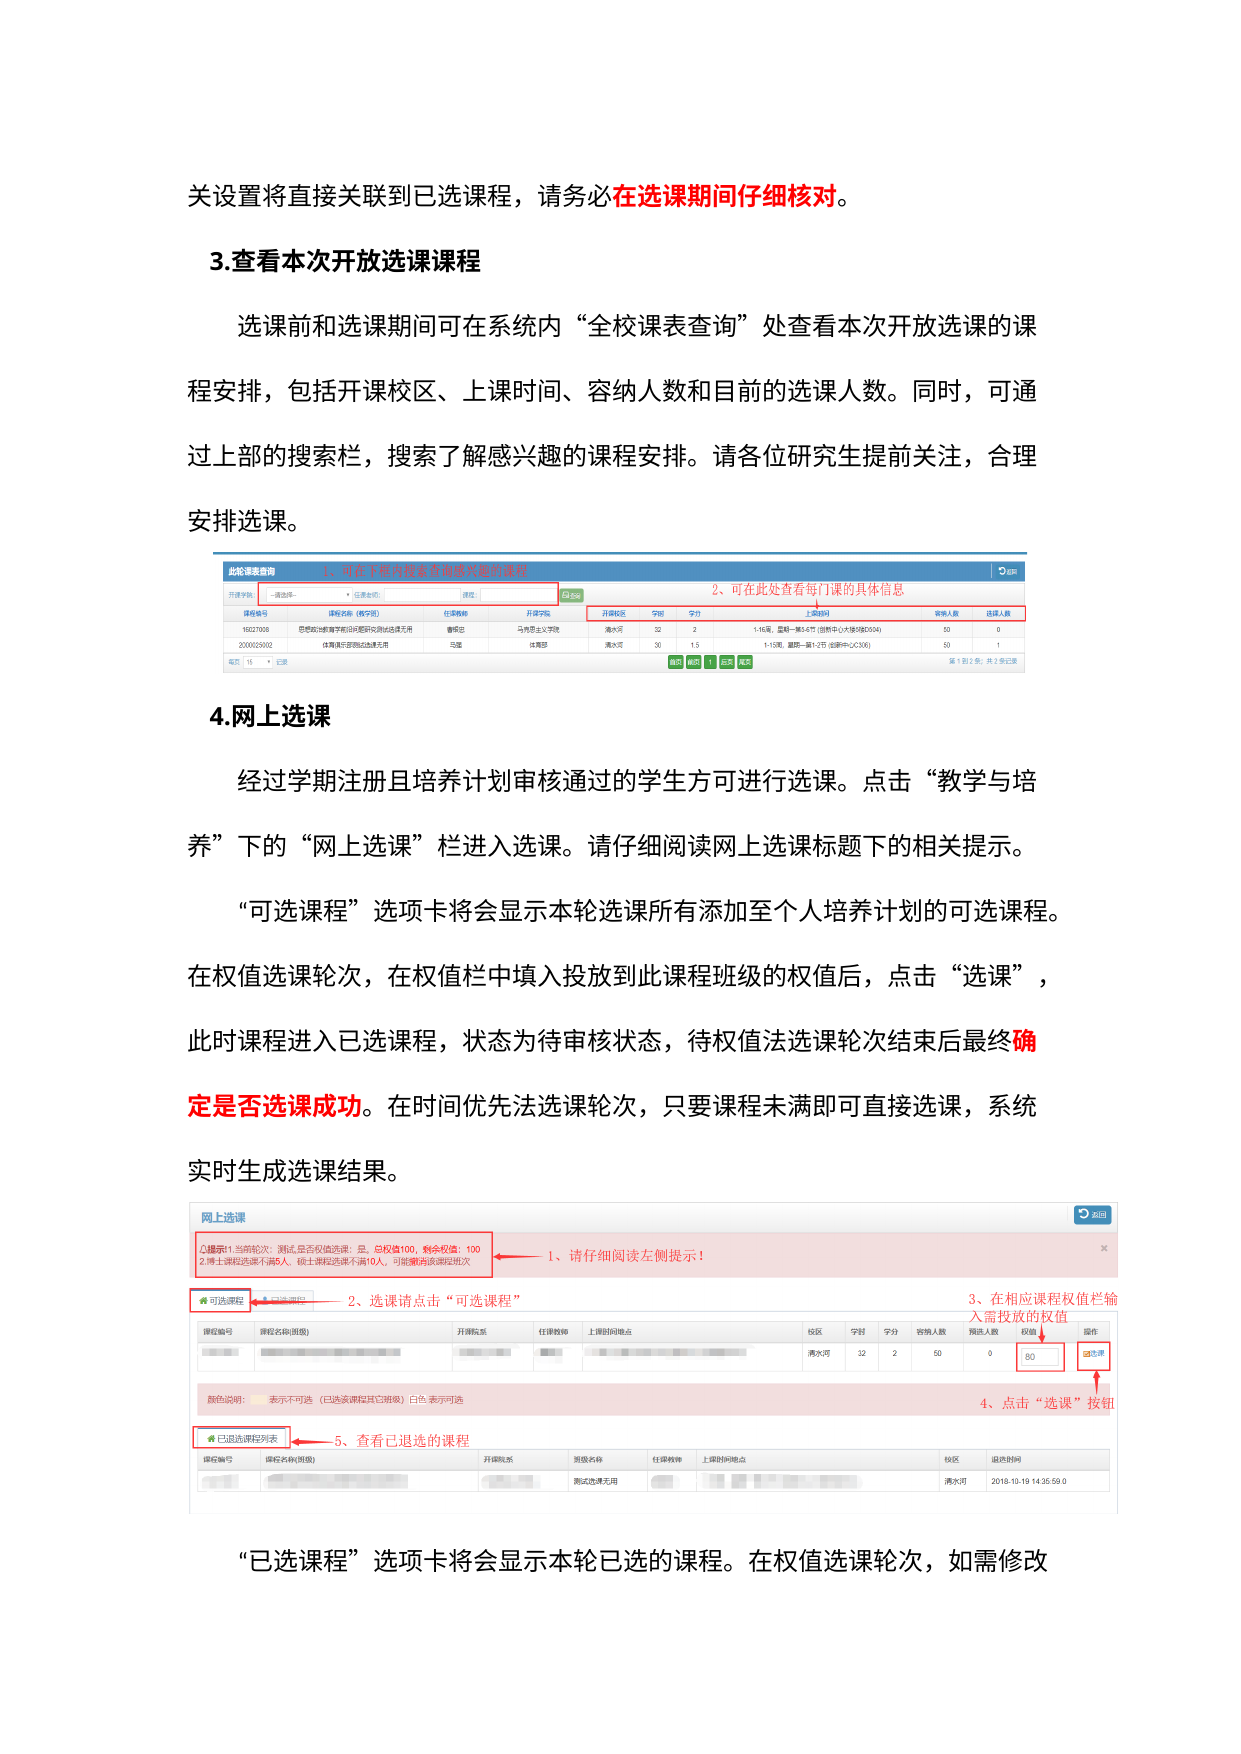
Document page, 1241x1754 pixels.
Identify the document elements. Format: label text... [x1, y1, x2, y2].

text “可选课程”选项卡将会显示本轮选课所有添加至个人培养计划的可选课程。在权值选课轮次，在权值栏中填入投放到此课程班级的权值后，点击“选课”，此时课程进入已选课程，状态为待审核状态，待权值法选课轮次结束后最终确定是否选课成功。在时间优先法选课轮次，只要课程未满即可直接选课，系统实时生成选课结果。 [187, 877, 1053, 1202]
list 选课前和选课期间可在系统内“全校课表查询”处查看本次开放选课的课程安排，包括开课校区、上课时间、容纳人数和目前的选课人数。同时，可通过上部的搜索栏，搜索了解感兴趣的课程安排。请各位研究生提前关注，合理安排选课。 [187, 292, 1053, 552]
picture [213, 552, 1028, 674]
list 网上选课 [209, 682, 1053, 747]
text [187, 1527, 1053, 1592]
list 查看本次开放选课课程 [209, 227, 1053, 292]
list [187, 162, 1053, 227]
picture [187, 1202, 1119, 1514]
text 经过学期注册且培养计划审核通过的学生方可进行选课。点击“教学与培养”下的“网上选课”栏进入选课。请仔细阅读网上选课标题下的相关提示。 [187, 747, 1053, 877]
